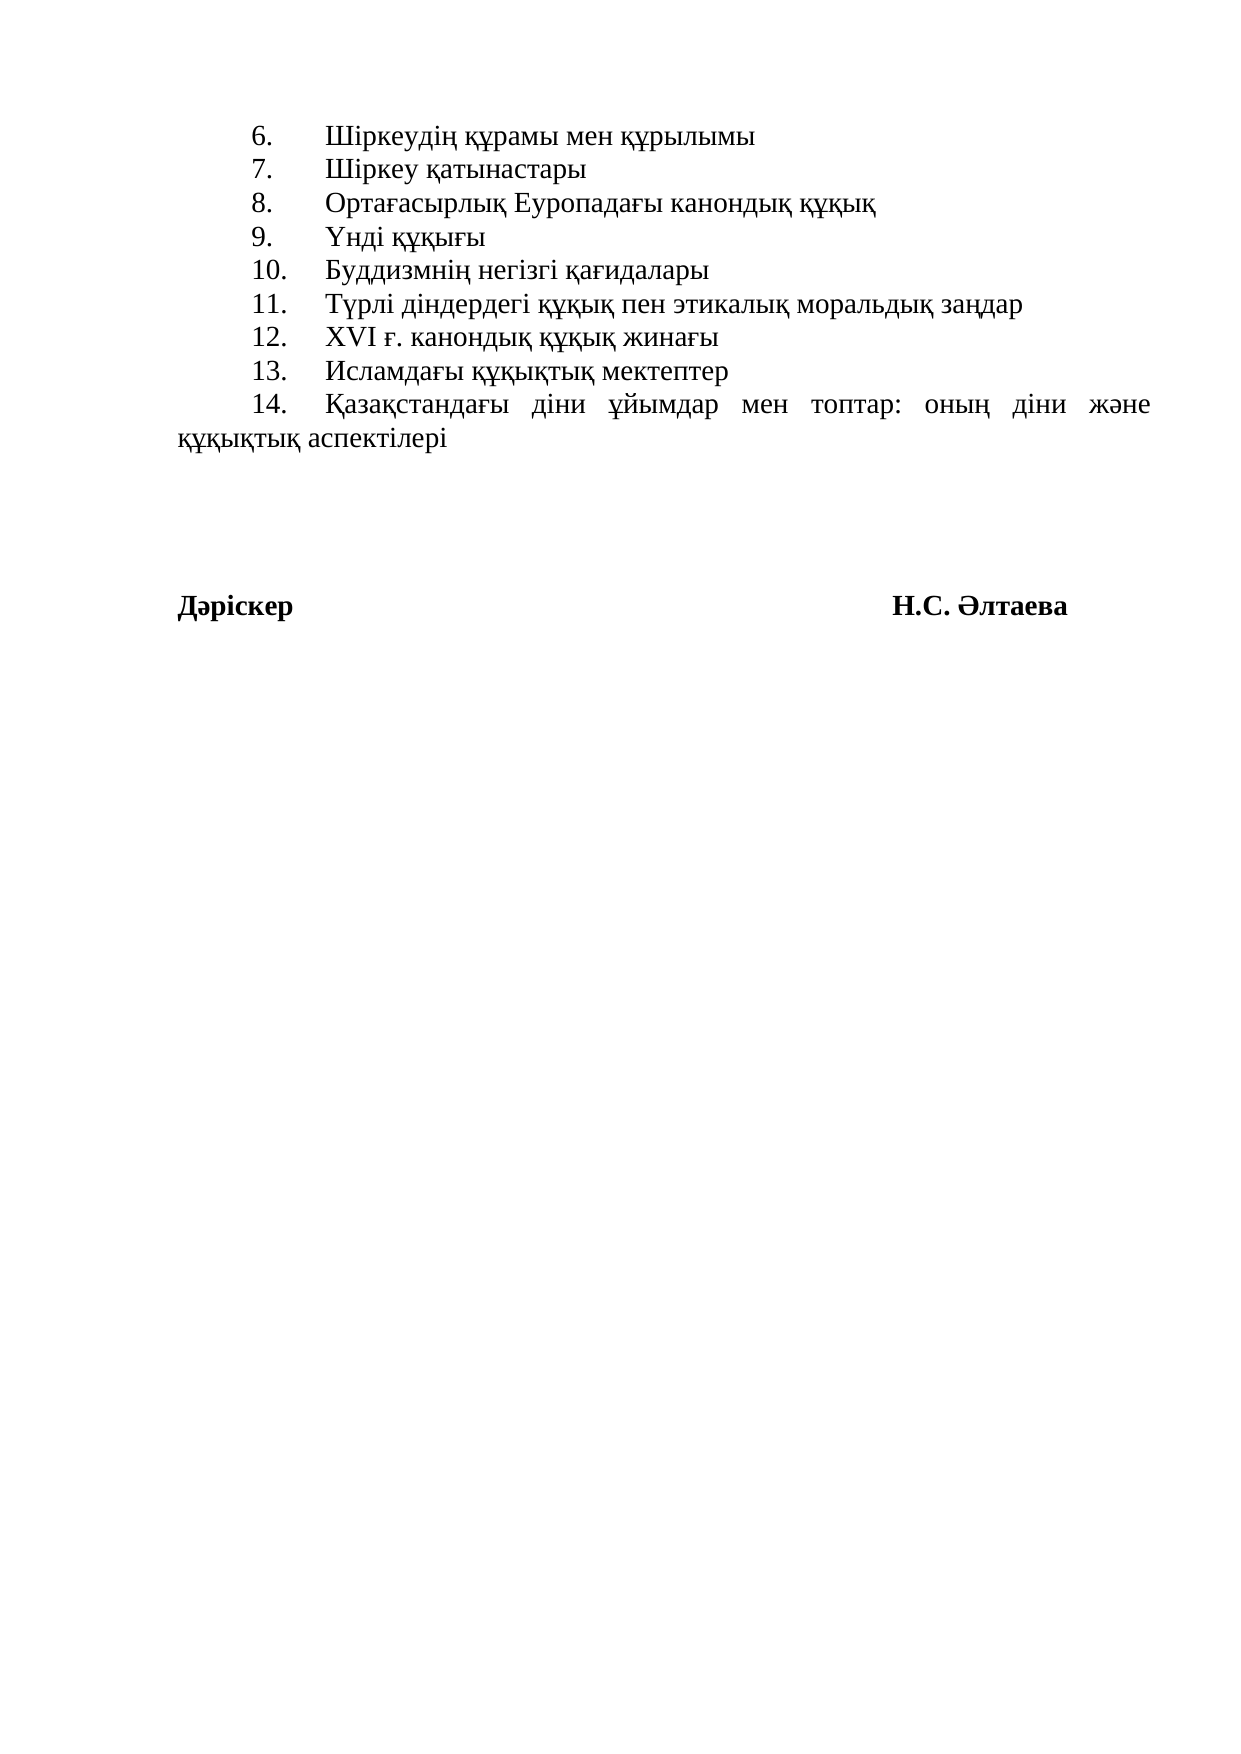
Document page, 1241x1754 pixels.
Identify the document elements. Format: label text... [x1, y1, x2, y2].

list Түрлі діндердегі құқық пен этикалық моральдық заңдар [177, 286, 1152, 319]
list Қазақстандағы діни ұйымдар мен топтар: оның діни және құқықтық аспектілері [177, 386, 1152, 453]
list Исламдағы құқықтық мектептер [177, 353, 1152, 386]
list Үнді құқығы [177, 219, 1152, 252]
list Шіркеу қатынастары [177, 152, 1152, 185]
list Буддизмнің негізгі қағидалары [177, 252, 1152, 286]
list Ортағасырлық Еуропадағы канондық құқық [177, 185, 1152, 219]
list Шіркеудің құрамы мен құрылымы [177, 118, 1152, 152]
text Дәріскер Н.С. Әлтаева [177, 588, 1152, 621]
list XVI ғ. канондық құқық жинағы [177, 319, 1152, 353]
